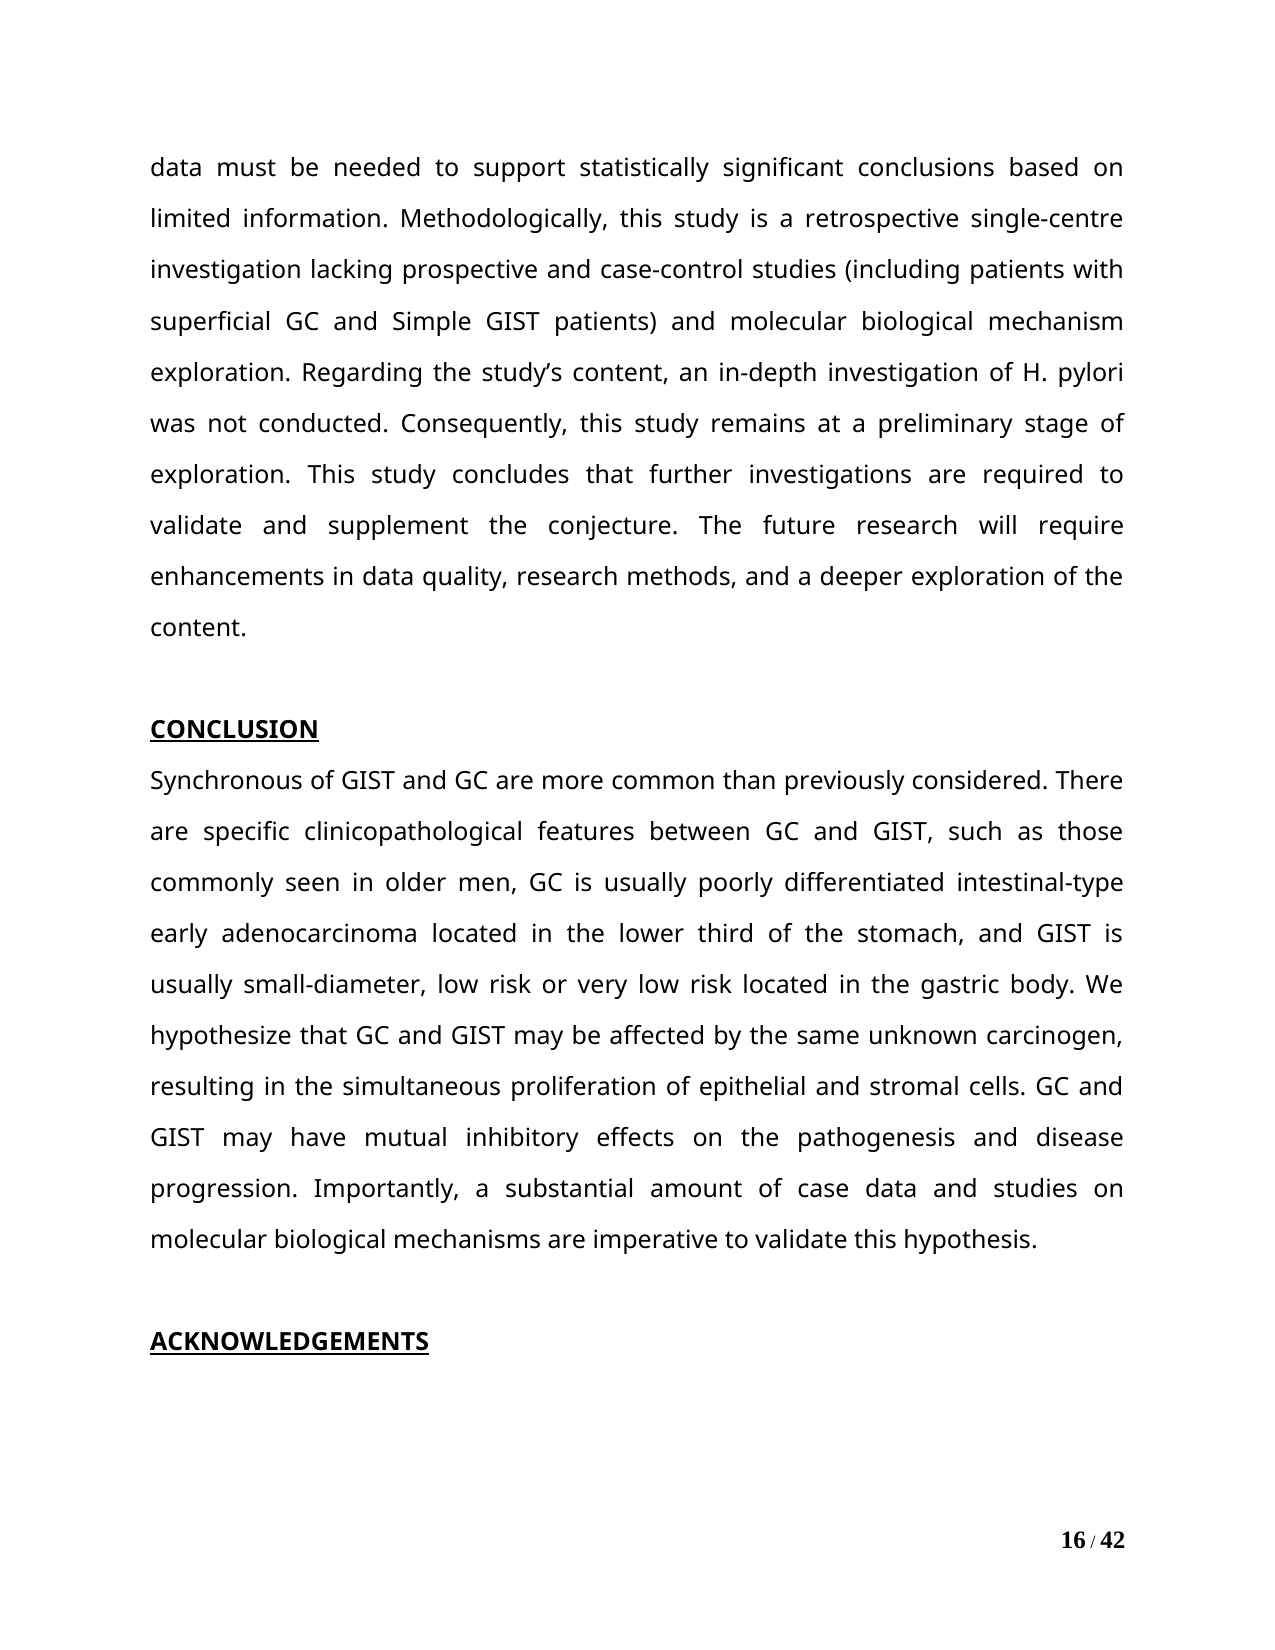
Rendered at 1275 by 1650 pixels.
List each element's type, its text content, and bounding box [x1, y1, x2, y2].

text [150, 150, 1125, 643]
text CONCLUSION [150, 711, 1125, 746]
text ACKNOWLEDGEMENTS [150, 1324, 1125, 1358]
text Synchronous of GIST and GC are more common than previously considered. There are specific clinicopathological features between GC and GIST, such as those commonly seen in older men, GC is usually poorly differentiated intestinal-type early adenocarcinoma located in the lower third of the stomach, and GIST is usually small-diameter, low risk or very low risk located in the gastric body. We hypothesize that GC and GIST may be affected by the same unknown carcinogen, resulting in the simultaneous proliferation of epithelial and stromal cells. GC and GIST may have mutual inhibitory effects on the pathogenesis and disease progression. Importantly, a substantial amount of case data and studies on molecular biological mechanisms are imperative to validate this hypothesis. [150, 762, 1125, 1256]
